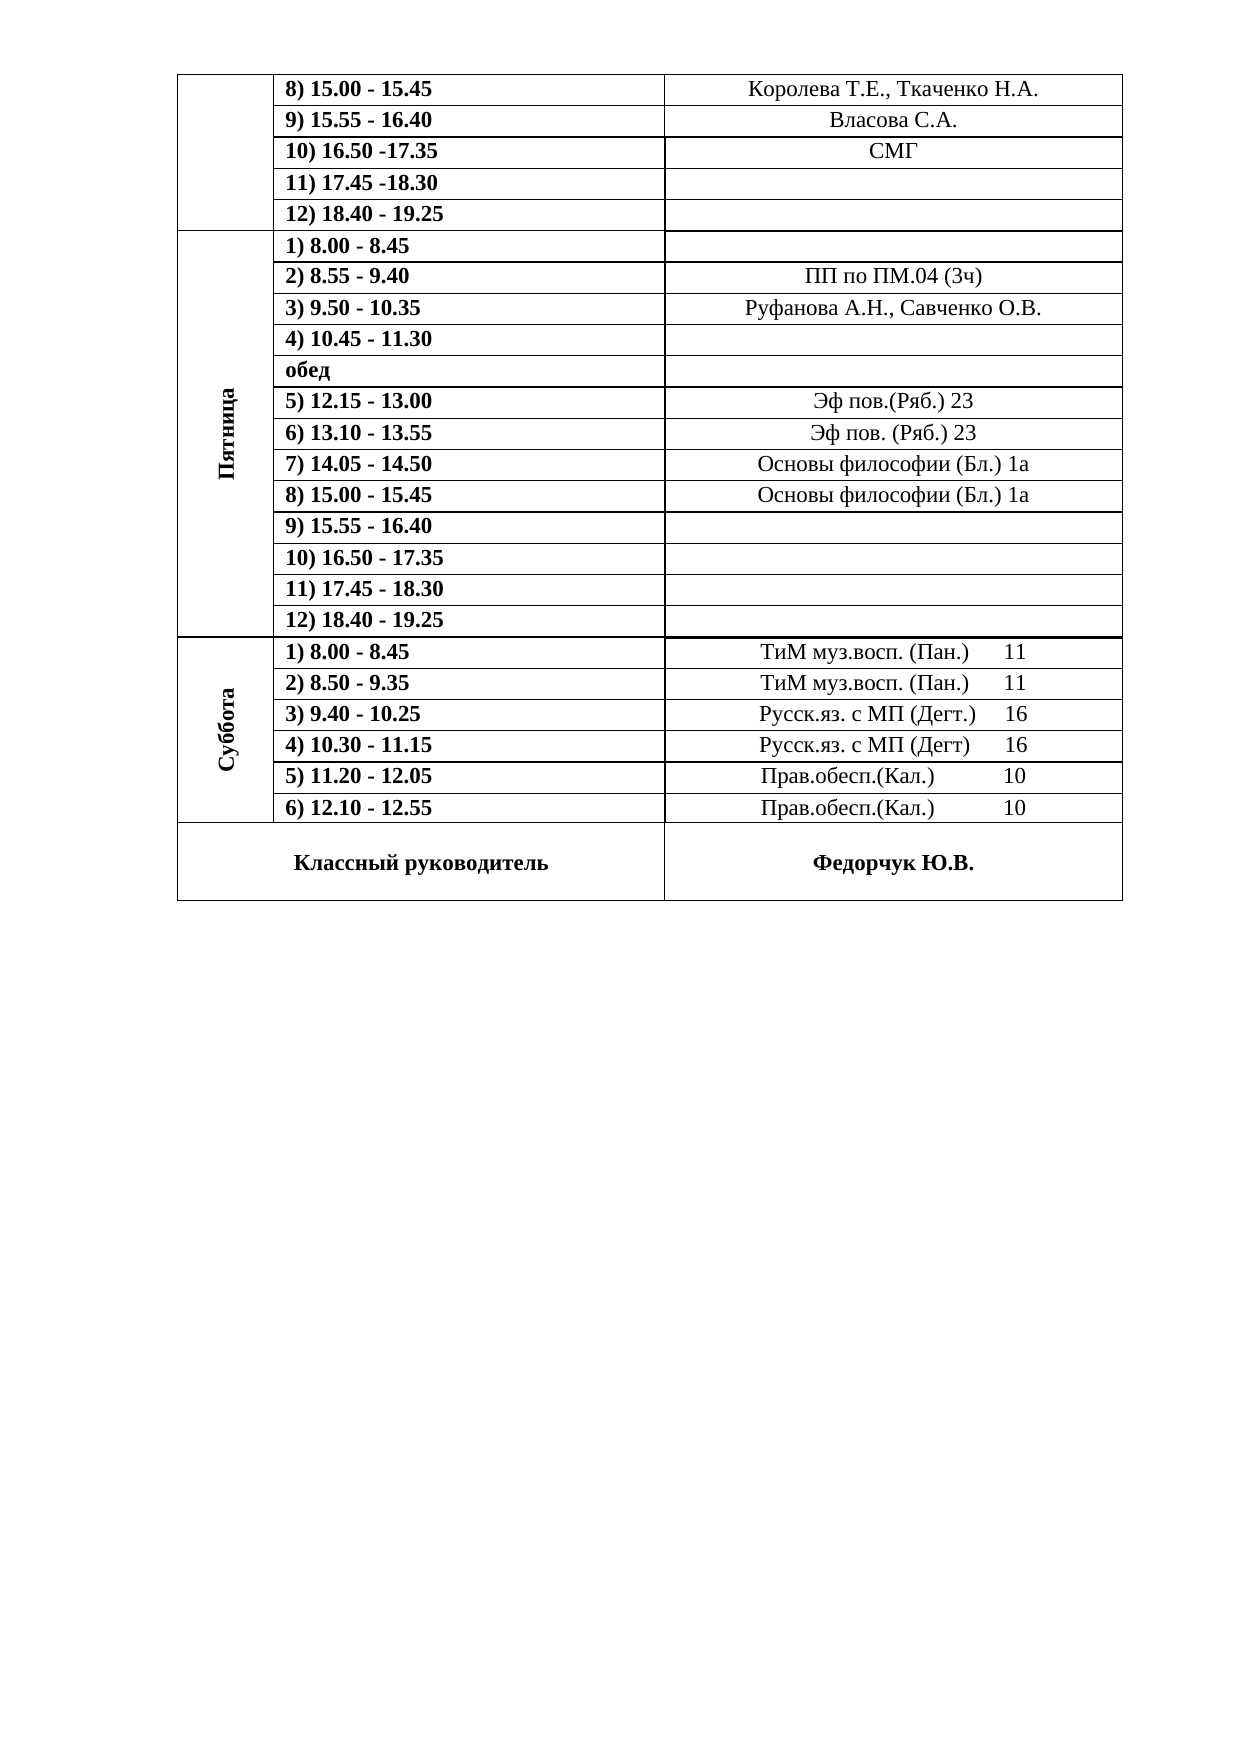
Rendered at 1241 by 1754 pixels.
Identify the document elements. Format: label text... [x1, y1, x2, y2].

table_cell Руфанова А.Н., Савченко О.В. [666, 294, 1122, 324]
table_cell Власова С.А. [665, 106, 1122, 136]
table_cell 9) 15.55 - 16.40 [274, 513, 664, 543]
table_cell 9) 15.55 - 16.40 [274, 106, 664, 136]
table_cell обед [274, 356, 664, 386]
table_cell Суббота [178, 638, 273, 822]
table_cell 10) 16.50 -17.35 [274, 138, 664, 168]
table_cell [666, 544, 1122, 574]
table_cell [666, 325, 1122, 355]
table_cell 3) 9.50 - 10.35 [274, 294, 664, 324]
table_cell [666, 232, 1122, 261]
table_cell [666, 606, 1122, 636]
table_cell [666, 356, 1122, 386]
table_cell 1) 8.00 - 8.45 [274, 231, 664, 261]
table_cell Русск.яз. с МП (Дегт.) 16 [666, 700, 1122, 730]
table_cell ПП по ПМ.04 (3ч) [666, 263, 1122, 293]
table_cell 11) 17.45 -18.30 [274, 169, 664, 199]
table_cell 6) 13.10 - 13.55 [274, 419, 664, 449]
table_cell 5) 11.20 - 12.05 [274, 763, 664, 793]
table_cell 5) 12.15 - 13.00 [274, 388, 664, 418]
table_cell [666, 513, 1122, 543]
table_cell Пятница [178, 231, 273, 636]
table_cell 6) 12.10 - 12.55 [274, 794, 664, 822]
table_cell 2) 8.55 - 9.40 [274, 263, 664, 293]
table_cell Основы философии (Бл.) 1а [666, 450, 1122, 480]
table_cell 4) 10.30 - 11.15 [274, 731, 664, 761]
table_cell 3) 9.40 - 10.25 [274, 700, 664, 730]
table_cell [666, 200, 1122, 230]
table_cell Эф пов. (Ряб.) 23 [666, 419, 1122, 449]
table_cell [666, 169, 1122, 199]
table_cell Русск.яз. с МП (Дегт) 16 [666, 731, 1122, 761]
table_cell 12) 18.40 - 19.25 [274, 606, 664, 636]
table_cell 2) 8.50 - 9.35 [274, 669, 664, 699]
table_cell 4) 10.45 - 11.30 [274, 325, 664, 355]
table_cell Прав.обесп.(Кал.) 10 [666, 763, 1122, 793]
table_cell Прав.обесп.(Кал.) 10 [666, 794, 1122, 822]
table_cell Федорчук Ю.В. [665, 823, 1122, 900]
table_cell 8) 15.00 - 15.45 [274, 481, 664, 511]
table_cell 10) 16.50 - 17.35 [274, 544, 664, 574]
table_cell 8) 15.00 - 15.45 [274, 75, 664, 105]
table_cell 7) 14.05 - 14.50 [274, 450, 664, 480]
table_cell ТиМ муз.восп. (Пан.) 11 [666, 669, 1122, 699]
table_cell Королева Т.Е., Ткаченко Н.А. [665, 75, 1122, 105]
table_cell 1) 8.00 - 8.45 [274, 638, 664, 668]
table_cell 11) 17.45 - 18.30 [274, 575, 664, 605]
table_cell СМГ [666, 138, 1122, 168]
table_cell Эф пов.(Ряб.) 23 [666, 388, 1122, 418]
table_cell ТиМ муз.восп. (Пан.) 11 [666, 639, 1122, 668]
table_cell 12) 18.40 - 19.25 [274, 200, 664, 230]
table_cell Классный руководитель [178, 823, 664, 900]
table_cell Основы философии (Бл.) 1а [666, 481, 1122, 511]
table_cell [666, 575, 1122, 605]
